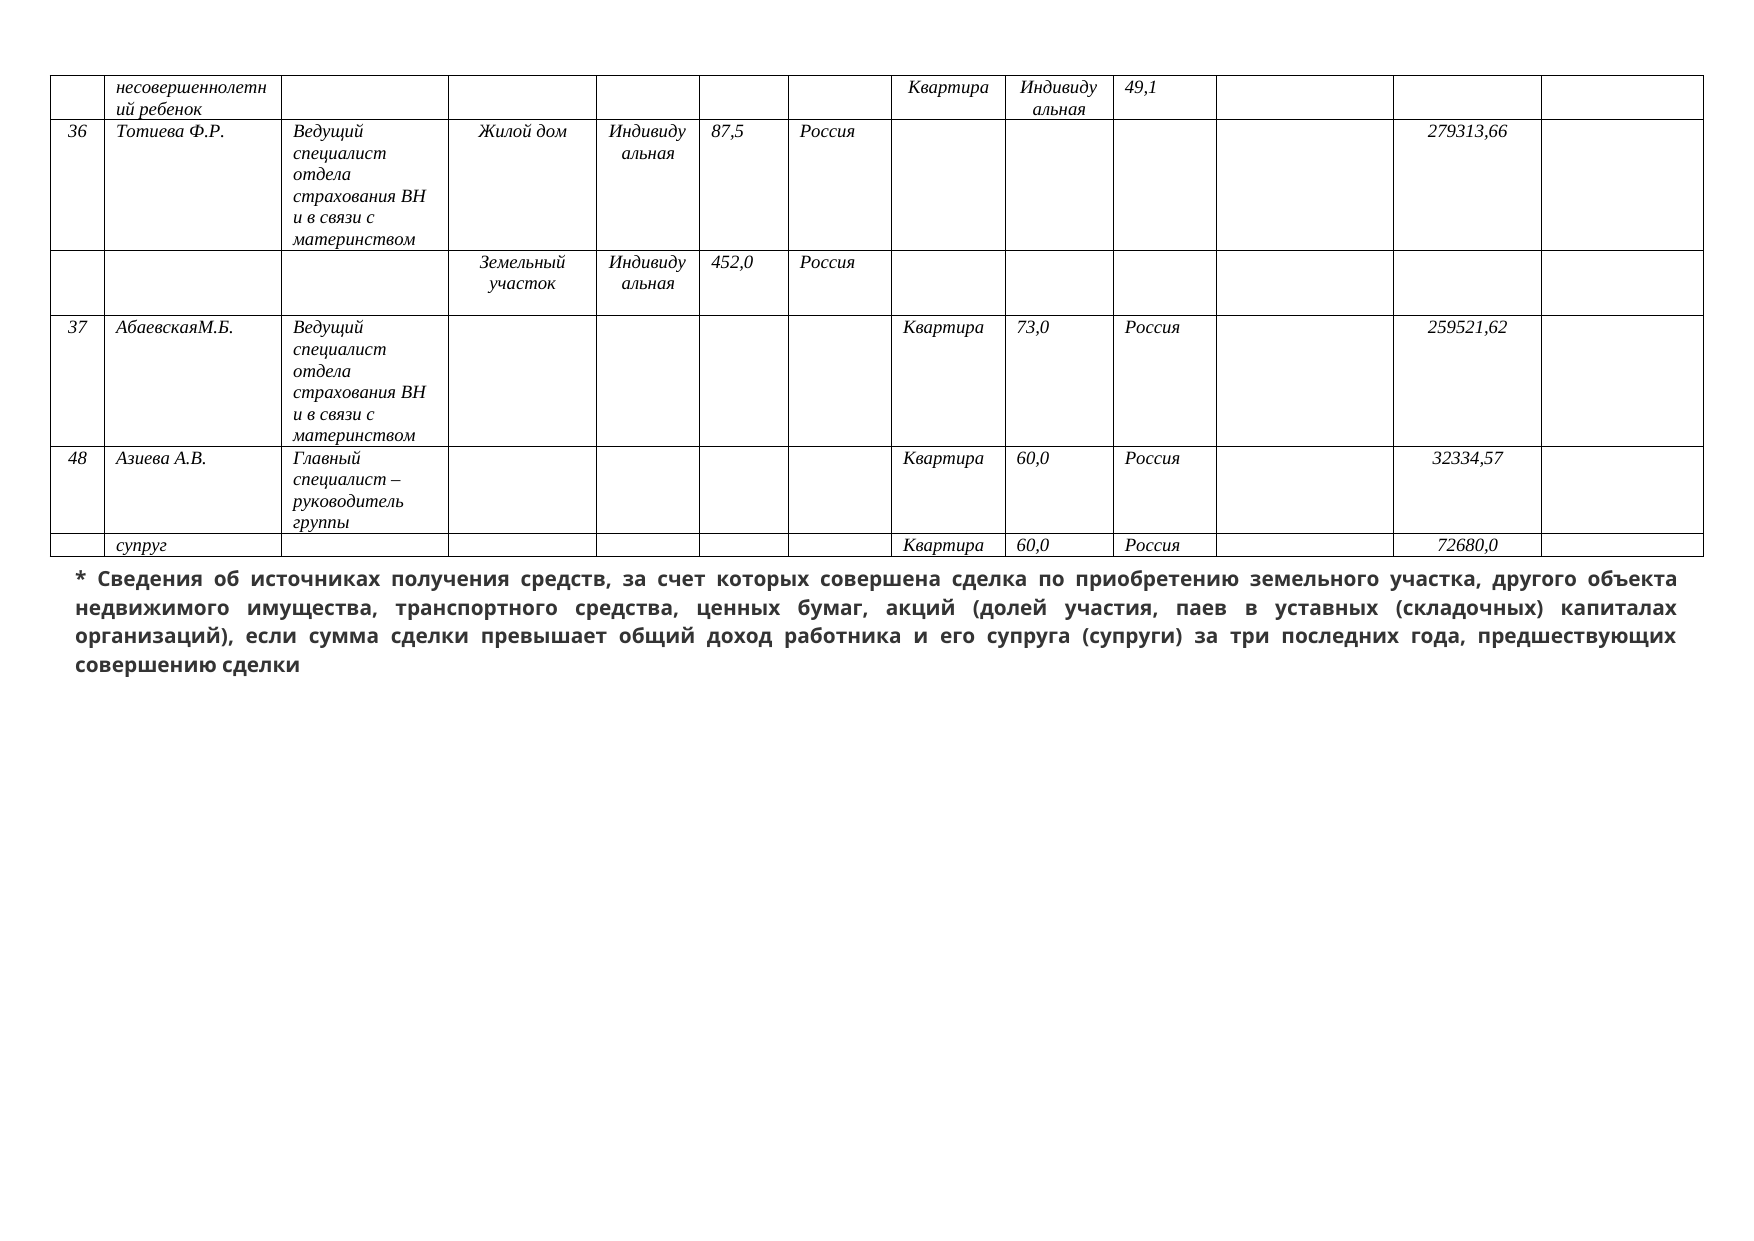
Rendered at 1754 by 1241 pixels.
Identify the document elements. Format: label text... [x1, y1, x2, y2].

table_cell [449, 316, 596, 446]
table_cell [449, 76, 596, 119]
table_cell [1394, 251, 1541, 315]
table_cell [789, 316, 891, 446]
table_cell [892, 120, 1005, 249]
text * Сведения об источниках получения средств, за счет которых совершена сделка по приобретению земельного участка, другого объекта недвижимого имущества, транспортного средства, ценных бумаг, акций (долей участия, паев в уставных (складочных) капиталах организаций), если сумма сделки превышает общий доход работника и его супруга (супруги) за три последних года, предшествующих совершению сделки [75, 564, 1679, 678]
table_cell 259521,62 [1394, 316, 1541, 446]
table_cell Квартира [892, 447, 1005, 533]
table_cell Земельный участок [449, 251, 596, 315]
table_cell 452,0 [700, 251, 788, 315]
table_cell [1114, 120, 1216, 249]
table_cell 73,0 [1006, 316, 1113, 446]
table_cell [1217, 76, 1393, 119]
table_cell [105, 76, 281, 119]
table_cell Индивидуальная [597, 251, 699, 315]
table_cell [597, 316, 699, 446]
table_cell [789, 76, 891, 119]
table_cell [449, 447, 596, 533]
table_cell [789, 534, 891, 556]
table_cell Ведущий специалист отдела страхования ВН и в связи с материнством [282, 120, 448, 249]
table_cell [700, 534, 788, 556]
table_cell [282, 251, 448, 315]
table_cell [1542, 316, 1703, 446]
table_cell Ведущий специалист отдела страхования ВН и в связи с материнством [282, 316, 448, 446]
table_cell Россия [1114, 316, 1216, 446]
table_cell Квартира [892, 534, 1005, 556]
table_cell Россия [1114, 447, 1216, 533]
table_cell 60,0 [1006, 447, 1113, 533]
table_cell [1217, 316, 1393, 446]
table_cell [282, 534, 448, 556]
table_cell [1217, 447, 1393, 533]
table_cell [1217, 120, 1393, 249]
table_cell 279313,66 [1394, 120, 1541, 249]
table_cell 36 [51, 120, 104, 249]
table_cell [597, 534, 699, 556]
table_cell [1114, 251, 1216, 315]
table_cell [700, 76, 788, 119]
table_cell [1217, 251, 1393, 315]
table_cell Азиева А.В. [105, 447, 281, 533]
table_cell Квартира [892, 316, 1005, 446]
table_cell 37 [51, 316, 104, 446]
table_cell Россия [1114, 534, 1216, 556]
table_cell [597, 447, 699, 533]
table_cell [892, 251, 1005, 315]
table_cell [282, 76, 448, 119]
table_cell Индивидуальная [597, 120, 699, 249]
table_cell [789, 447, 891, 533]
table_cell [700, 316, 788, 446]
table_cell [51, 76, 104, 119]
table_cell [1217, 534, 1393, 556]
table_cell [1542, 76, 1703, 119]
table_cell [1006, 251, 1113, 315]
table_cell [51, 251, 104, 315]
table_cell Тотиева Ф.Р. [105, 120, 281, 249]
table_cell 87,5 [700, 120, 788, 249]
table_cell 32334,57 [1394, 447, 1541, 533]
table_cell [1394, 76, 1541, 119]
table_cell [449, 534, 596, 556]
table_cell 60,0 [1006, 534, 1113, 556]
table_cell 49,1 [1114, 76, 1216, 119]
table_cell [1542, 251, 1703, 315]
table_cell супруг [105, 534, 281, 556]
table_cell Россия [789, 120, 891, 249]
table_cell Главный специалист – руководитель группы [282, 447, 448, 533]
table_cell АбаевскаяМ.Б. [105, 316, 281, 446]
table_cell Квартира [892, 76, 1005, 119]
table_cell [597, 76, 699, 119]
table_cell [51, 534, 104, 556]
table_cell Индивидуальная [1006, 76, 1113, 119]
table_cell [1006, 120, 1113, 249]
table_cell [1542, 447, 1703, 533]
table_cell 72680,0 [1394, 534, 1541, 556]
table_cell [1542, 534, 1703, 556]
table_cell [1542, 120, 1703, 249]
table_cell [105, 251, 281, 315]
table_cell Россия [789, 251, 891, 315]
table_cell 48 [51, 447, 104, 533]
table_cell Жилой дом [449, 120, 596, 249]
table_cell [700, 447, 788, 533]
